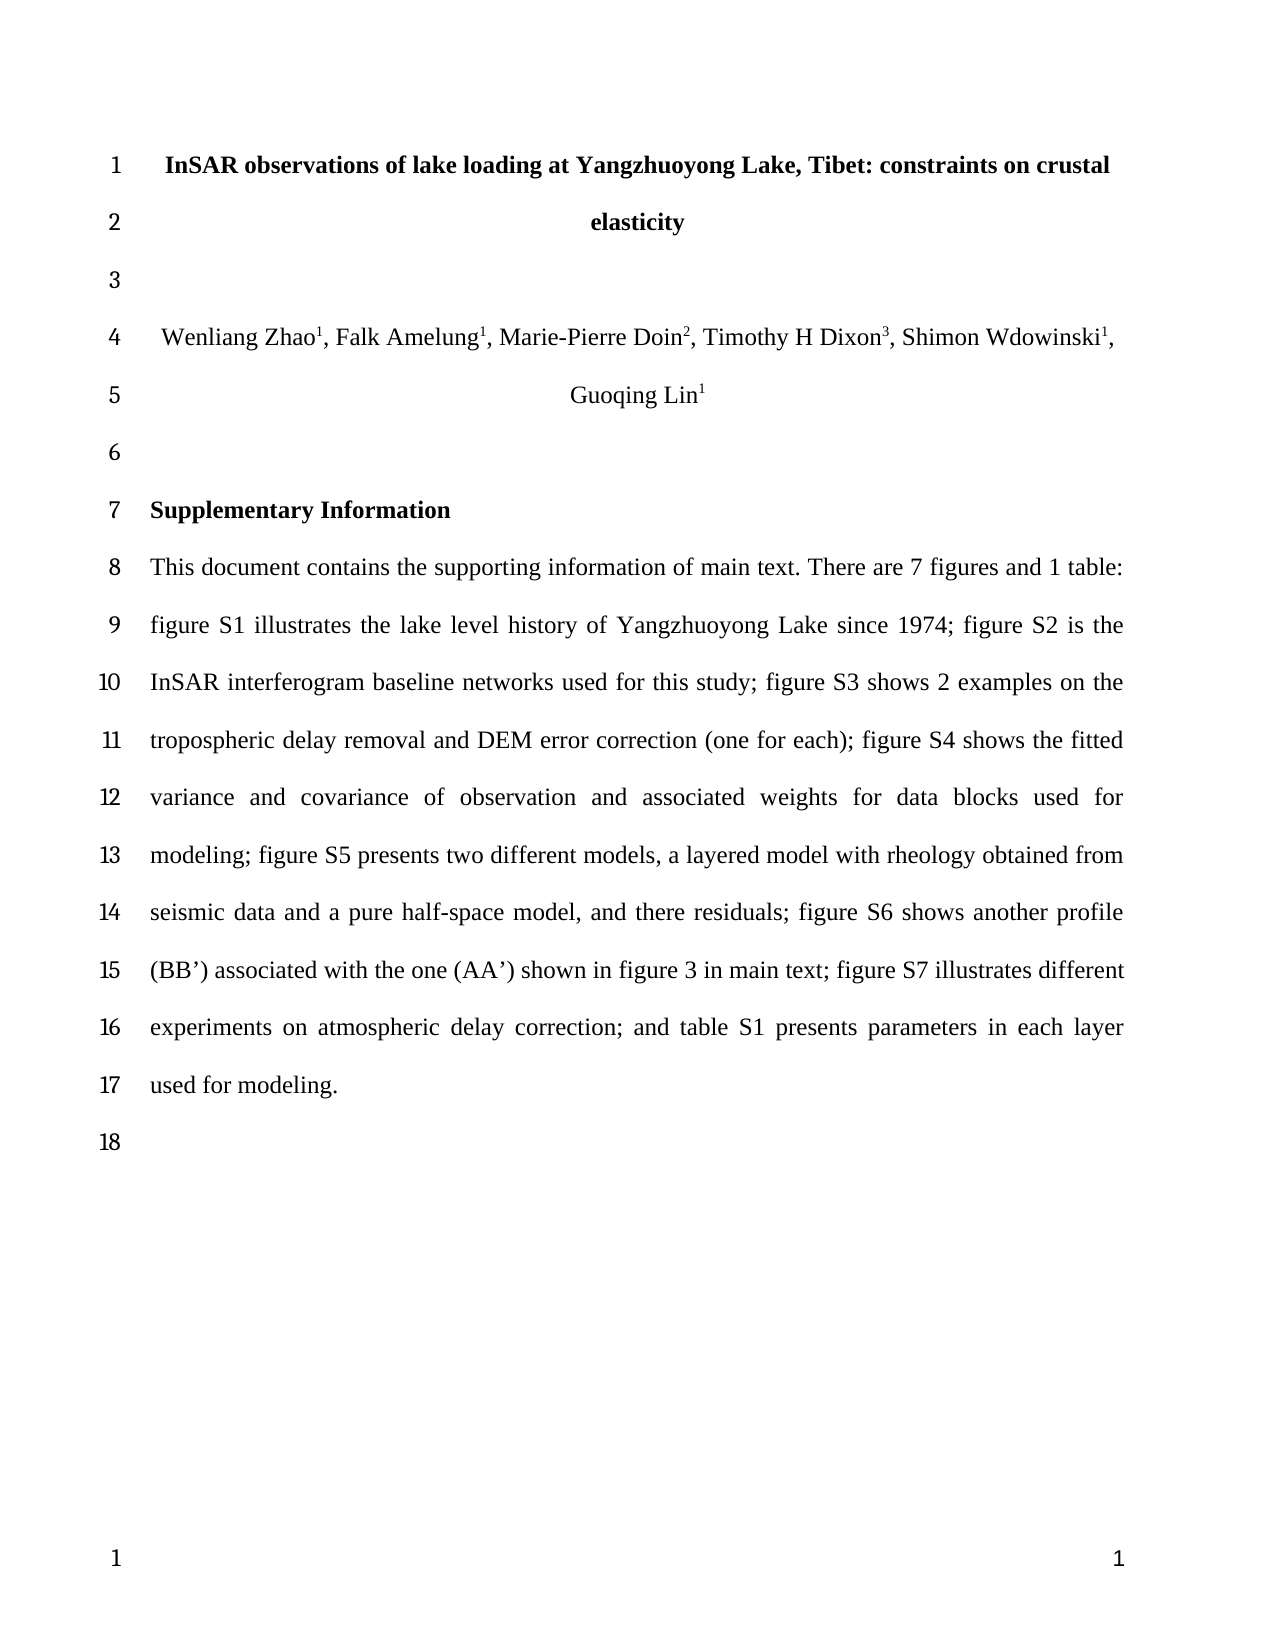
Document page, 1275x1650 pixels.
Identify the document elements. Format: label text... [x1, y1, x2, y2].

text Wenliang Zhao1, Falk Amelung1, Marie-Pierre Doin2, Timothy H Dixon3, Shimon Wdowinski1, Guoqing Lin1 [150, 322, 1125, 409]
text InSAR observations of lake loading at Yangzhuoyong Lake, Tibet: constraints on crustal elasticity [150, 150, 1125, 236]
text Supplementary Information [150, 495, 1125, 524]
text This document contains the supporting information of main text. There are 7 figures and 1 table: figure S1 illustrates the lake level history of Yangzhuoyong Lake since 1974; figure S2 is the InSAR interferogram baseline networks used for this study; figure S3 shows 2 examples on the tropospheric delay removal and DEM error correction (one for each); figure S4 shows the fitted variance and covariance of observation and associated weights for data blocks used for modeling; figure S5 presents two different models, a layered model with rheology obtained from seismic data and a pure half-space model, and there residuals; figure S6 shows another profile (BB’) associated with the one (AA’) shown in figure 3 in main text; figure S7 illustrates different experiments on atmospheric delay correction; and table S1 presents parameters in each layer used for modeling. [150, 552, 1125, 1099]
